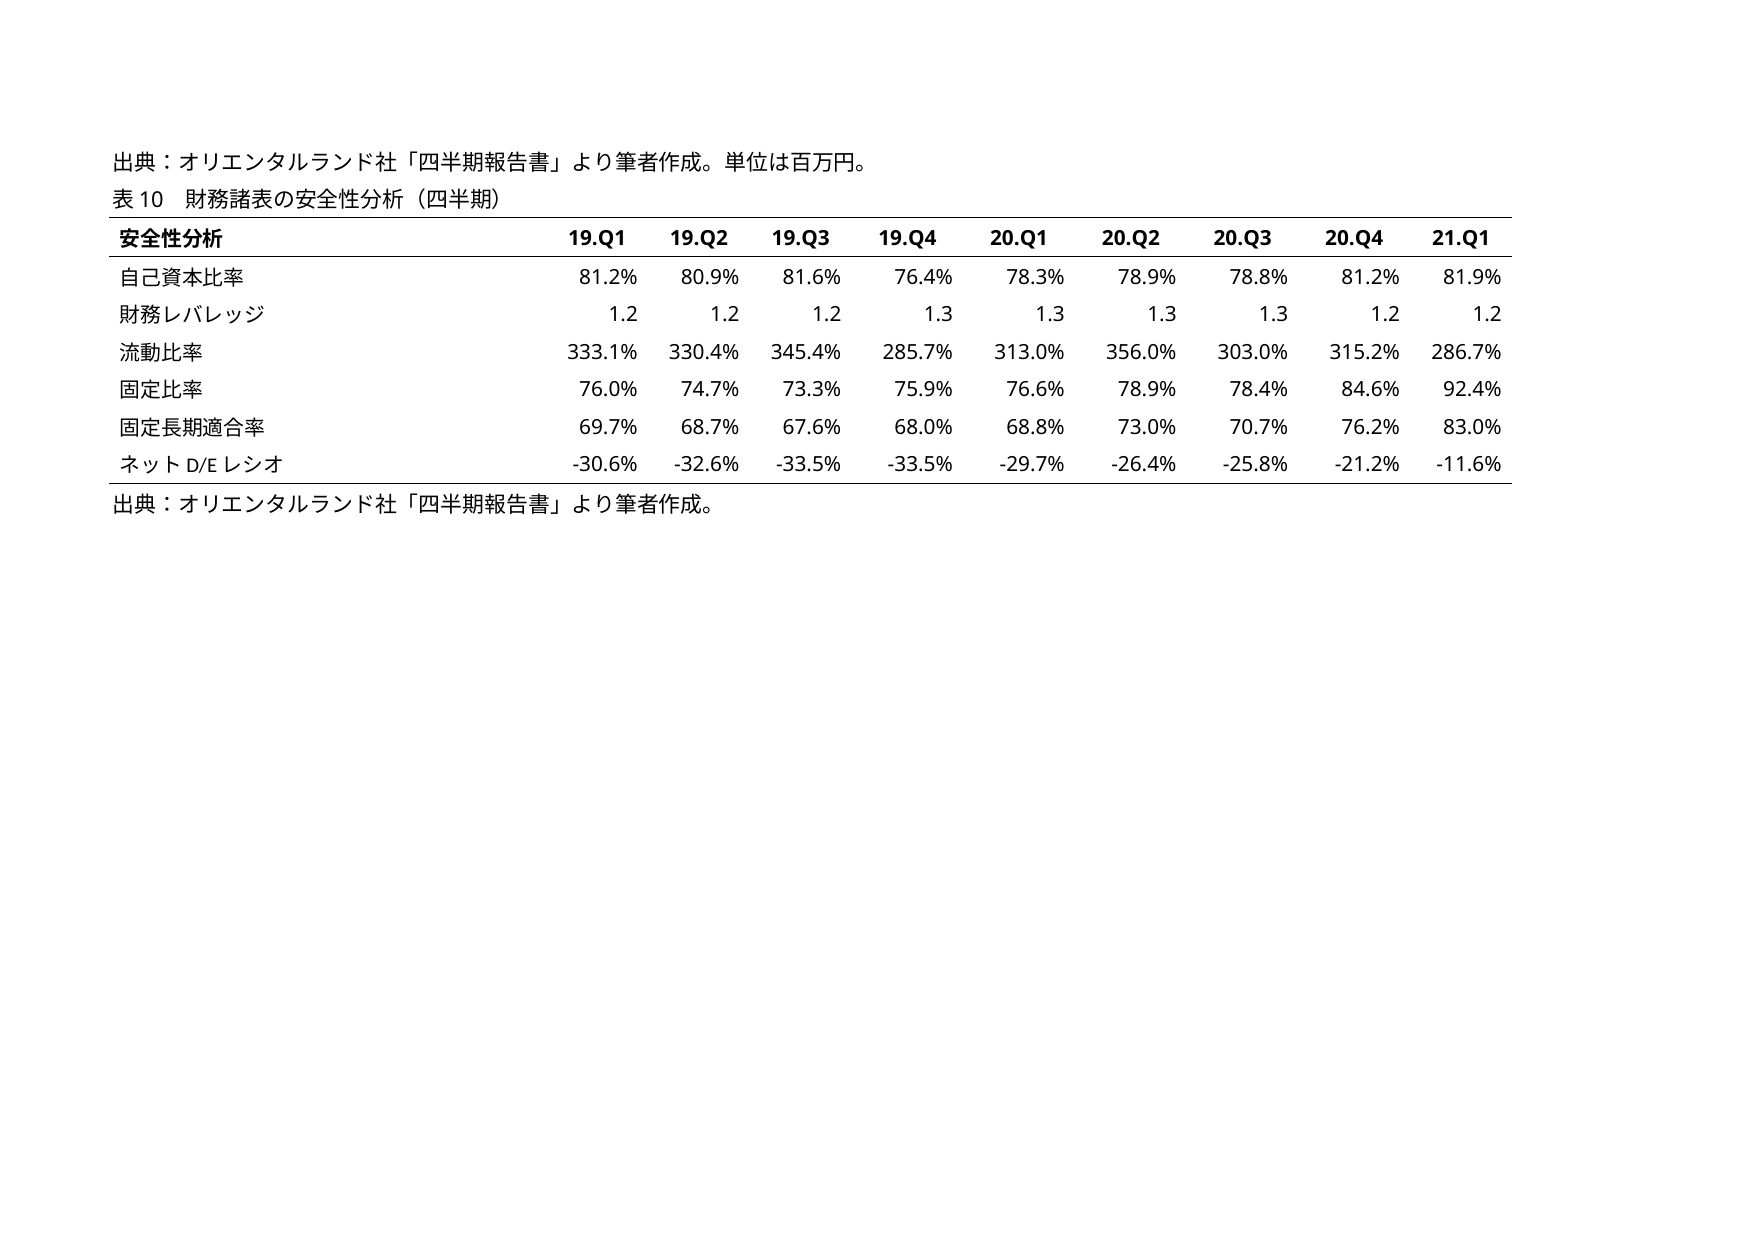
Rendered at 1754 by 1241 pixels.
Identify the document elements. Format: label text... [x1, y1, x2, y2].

table_header 20.Q4 [1298, 218, 1410, 256]
table_cell 285.7% [851, 333, 963, 370]
table_cell -30.6% [546, 445, 648, 482]
table_cell 73.0% [1075, 408, 1187, 445]
text 出典：オリエンタルランド社「四半期報告書」より筆者作成。 [112, 484, 1642, 521]
table_cell 76.2% [1298, 408, 1410, 445]
table_cell 1.2 [1410, 295, 1512, 332]
table_header 20.Q3 [1187, 218, 1298, 256]
table_header 19.Q4 [851, 218, 963, 256]
table_cell 81.2% [546, 257, 648, 295]
table_cell -32.6% [648, 445, 749, 482]
table_cell 84.6% [1298, 370, 1410, 407]
table_cell 333.1% [546, 333, 648, 370]
table_cell 345.4% [750, 333, 851, 370]
table_header 21.Q1 [1410, 218, 1512, 256]
table_cell -33.5% [851, 445, 963, 482]
table_cell 76.4% [851, 257, 963, 295]
table_cell 76.6% [963, 370, 1075, 407]
table_cell 78.4% [1187, 370, 1298, 407]
table_cell 財務レバレッジ [109, 295, 546, 332]
table_cell 70.7% [1187, 408, 1298, 445]
table_cell 自己資本比率 [109, 257, 546, 295]
table_cell 356.0% [1075, 333, 1187, 370]
table_cell 75.9% [851, 370, 963, 407]
table_cell 1.3 [1187, 295, 1298, 332]
table_cell 固定長期適合率 [109, 408, 546, 445]
table_cell 1.2 [1298, 295, 1410, 332]
table_cell 81.9% [1410, 257, 1512, 295]
table_cell 1.2 [648, 295, 749, 332]
table_cell 1.2 [546, 295, 648, 332]
table_cell 流動比率 [109, 333, 546, 370]
table_cell -26.4% [1075, 445, 1187, 482]
table_header 19.Q3 [750, 218, 851, 256]
table_cell -33.5% [750, 445, 851, 482]
table_cell -11.6% [1410, 445, 1512, 482]
table_cell 78.9% [1075, 370, 1187, 407]
table_cell 74.7% [648, 370, 749, 407]
table_cell 330.4% [648, 333, 749, 370]
table_cell 78.3% [963, 257, 1075, 295]
table_header 20.Q1 [963, 218, 1075, 256]
table_cell 80.9% [648, 257, 749, 295]
table_cell 81.6% [750, 257, 851, 295]
text 出典：オリエンタルランド社「四半期報告書」より筆者作成。単位は百万円。 [112, 142, 1642, 179]
table_cell 1.3 [963, 295, 1075, 332]
table_cell ネットD/Eレシオ [109, 445, 546, 482]
table_header 安全性分析 [109, 218, 546, 256]
table_cell 73.3% [750, 370, 851, 407]
text 表10 財務諸表の安全性分析（四半期） [112, 179, 1642, 217]
table_cell 286.7% [1410, 333, 1512, 370]
table_cell 67.6% [750, 408, 851, 445]
table_cell 92.4% [1410, 370, 1512, 407]
table_cell 303.0% [1187, 333, 1298, 370]
table_cell 78.8% [1187, 257, 1298, 295]
table_cell 83.0% [1410, 408, 1512, 445]
table_cell 68.7% [648, 408, 749, 445]
table_cell 76.0% [546, 370, 648, 407]
table_cell 69.7% [546, 408, 648, 445]
table_cell -25.8% [1187, 445, 1298, 482]
table_cell 1.3 [1075, 295, 1187, 332]
table_cell 78.9% [1075, 257, 1187, 295]
table_cell 313.0% [963, 333, 1075, 370]
table_cell -21.2% [1298, 445, 1410, 482]
table_cell -29.7% [963, 445, 1075, 482]
table_cell 315.2% [1298, 333, 1410, 370]
table_cell 81.2% [1298, 257, 1410, 295]
table_cell 固定比率 [109, 370, 546, 407]
table_cell 1.2 [750, 295, 851, 332]
table_header 20.Q2 [1075, 218, 1187, 256]
table_header 19.Q2 [648, 218, 749, 256]
table_header 19.Q1 [546, 218, 648, 256]
table_cell 68.0% [851, 408, 963, 445]
table_cell 1.3 [851, 295, 963, 332]
table_cell 68.8% [963, 408, 1075, 445]
